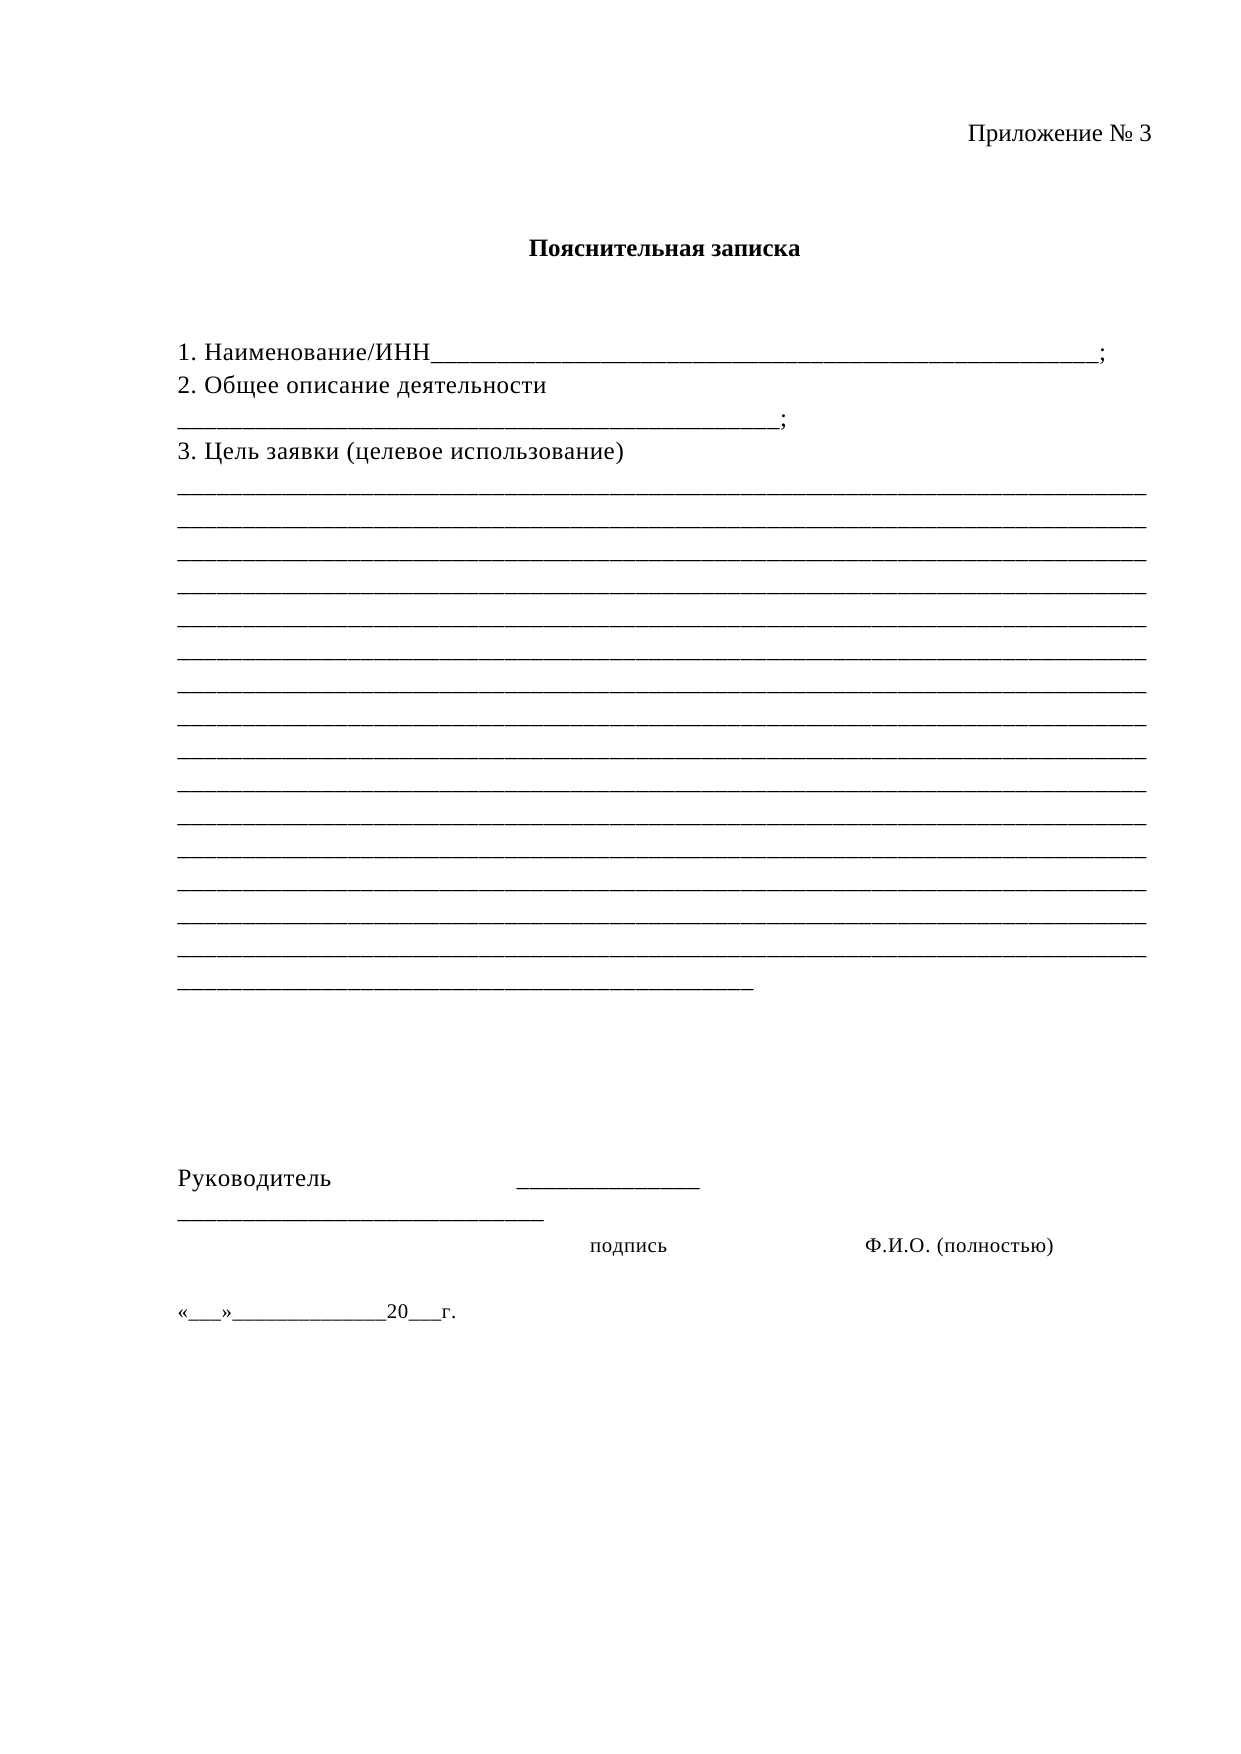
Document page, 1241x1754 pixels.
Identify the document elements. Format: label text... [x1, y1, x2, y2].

text Руководитель ______________ ____________________________ [177, 1159, 1150, 1226]
text 2. Общее описание деятельности ______________________________________________; [177, 367, 1150, 433]
text подпись Ф.И.О. (полностью) [177, 1226, 1150, 1259]
text 1. Наименование/ИНН___________________________________________________; [177, 334, 1150, 367]
text 3. Цель заявки (целевое использование) __________________________________________________________________________________________________________________________________________________________________________________________________________________________________________________________________________________________________________________________________________________________________________________________________________________________________________________________________________________________________________________________________________________________________________________________________________________________________________________________________________________________________________________________________________________________________________________________________________________________________________________________________________________________________________________________________________________________________________________________________________________________________________________________________________________________________________________________________________________________________________________________________ [177, 433, 1150, 994]
text Приложение № 3 [177, 118, 1152, 147]
text Пояснительная записка [177, 233, 1152, 262]
text «___»______________20___г. [177, 1292, 1150, 1325]
